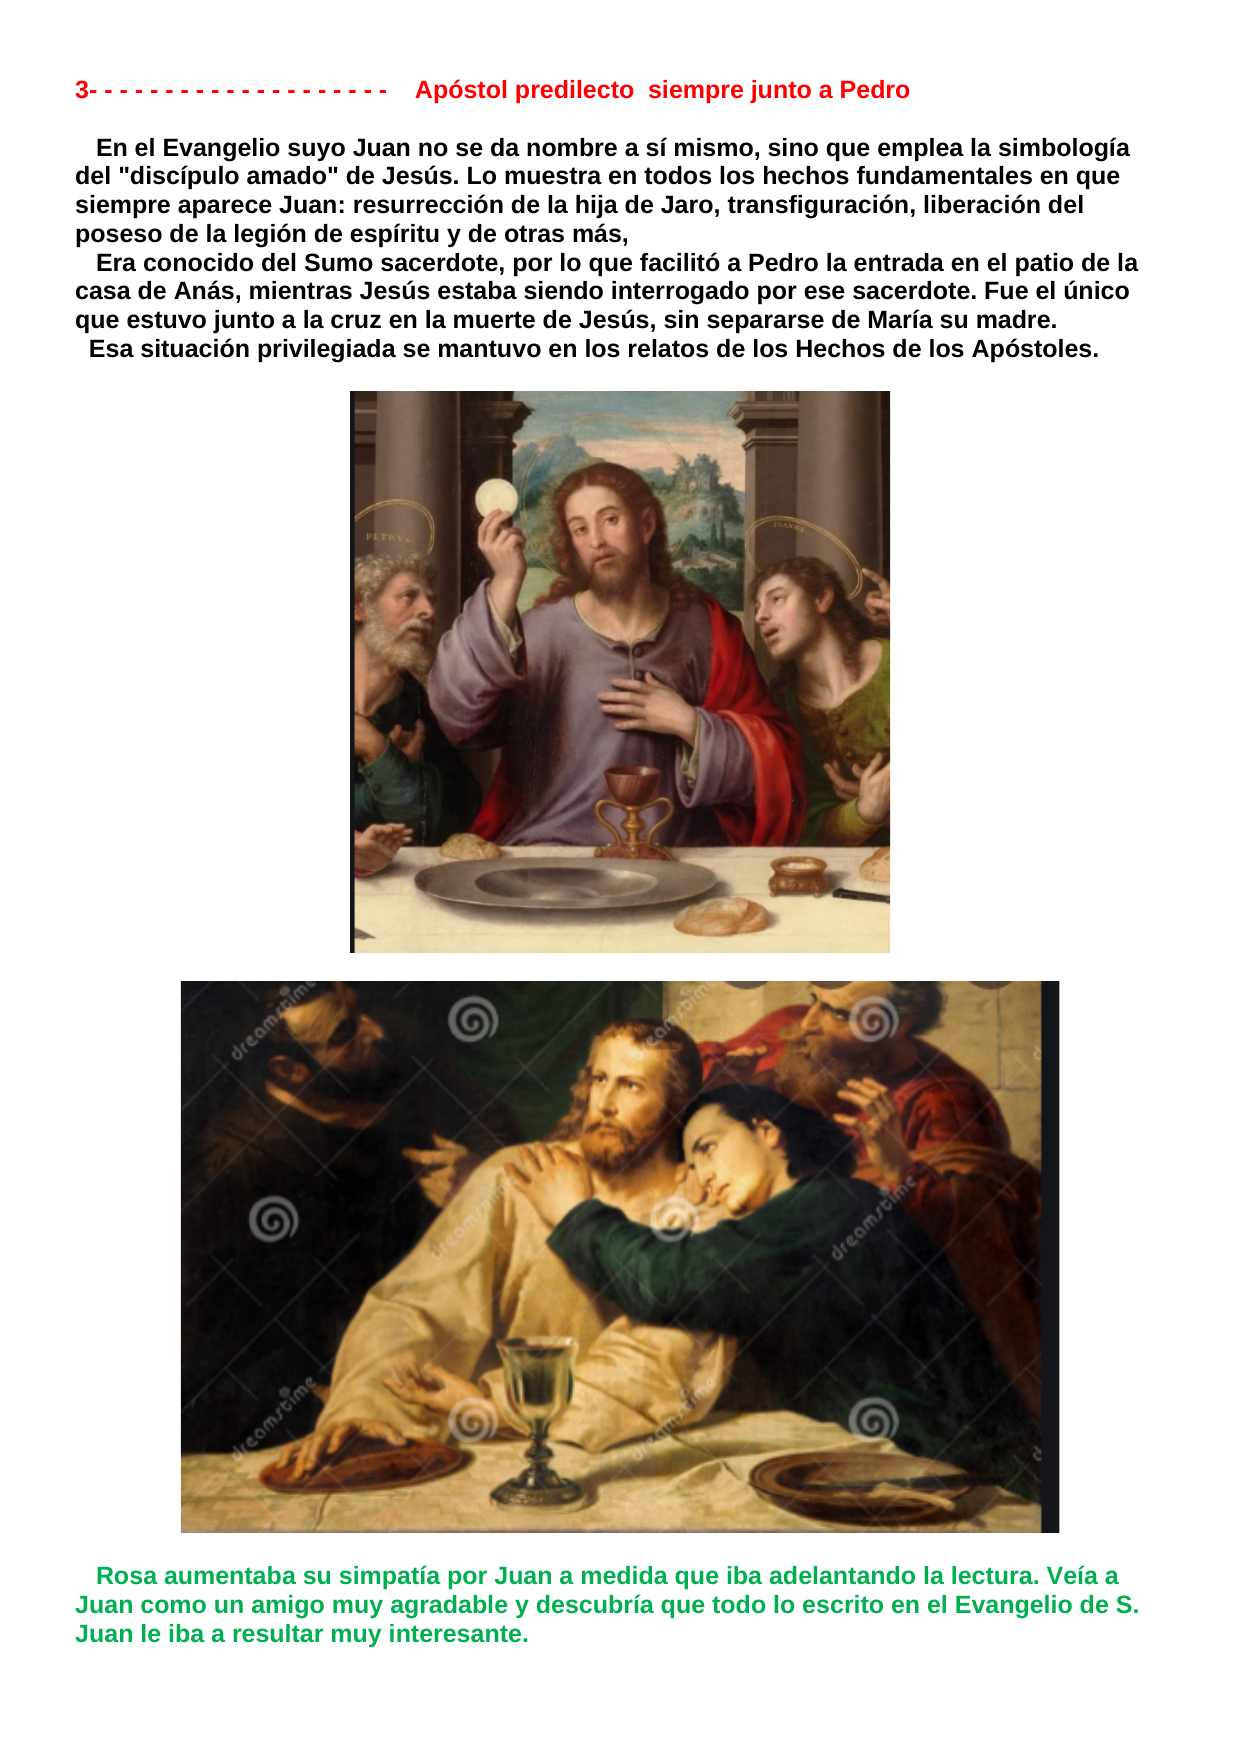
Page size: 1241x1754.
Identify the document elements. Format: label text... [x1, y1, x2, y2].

text Esa situación privilegiada se mantuvo en los relatos de los Hechos de los Apóstoles. [75, 334, 1165, 362]
picture [180, 981, 1060, 1533]
text Rosa aumentaba su simpatía por Juan a medida que iba adelantando la lectura. Veía a Juan como un amigo muy agradable y descubría que todo lo escrito en el Evangelio de S. Juan le iba a resultar muy interesante. [75, 1561, 1165, 1647]
text 3- - - - - - - - - - - - - - - - - - - - Apóstol predilecto siempre junto a Pedro [75, 75, 1165, 104]
text Era conocido del Sumo sacerdote, por lo que facilitó a Pedro la entrada en el patio de la casa de Anás, mientras Jesús estaba siendo interrogado por ese sacerdote. Fue el único que estuvo junto a la cruz en la muerte de Jesús, sin separarse de María su madre. [75, 247, 1165, 334]
picture [350, 391, 891, 953]
text En el Evangelio suyo Juan no se da nombre a sí mismo, sino que emplea la simbología del "discípulo amado" de Jesús. Lo muestra en todos los hechos fundamentales en que siempre aparece Juan: resurrección de la hija de Jaro, transfiguración, liberación del poseso de la legión de espíritu y de otras más, [75, 132, 1165, 247]
